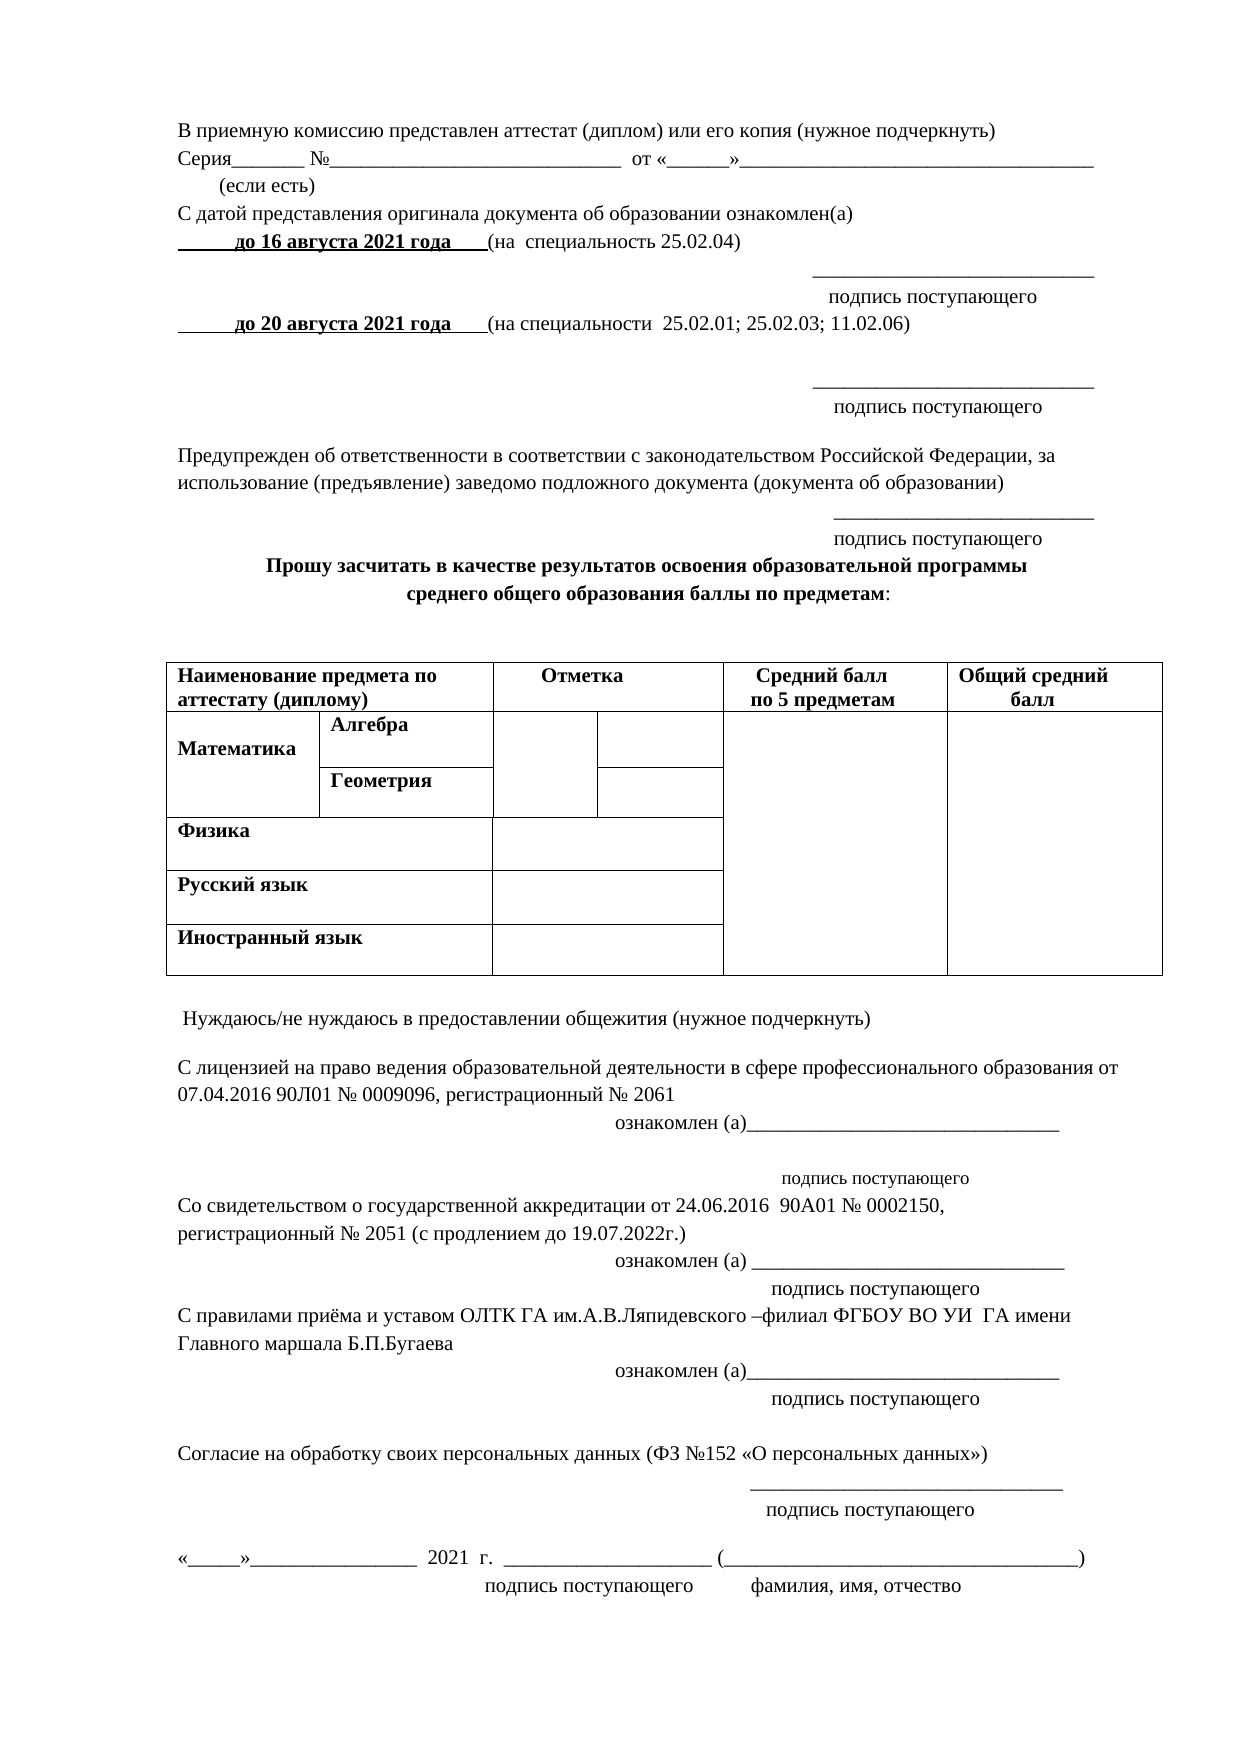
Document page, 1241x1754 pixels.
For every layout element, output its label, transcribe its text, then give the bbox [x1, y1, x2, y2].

text С лицензией на право ведения образовательной деятельности в сфере профессионального образования от 07.04.2016 90Л01 № 0009096, регистрационный № 2061 ознакомлен (а)______________________________ подпись поступающего Со свидетельством о государственной аккредитации от 24.06.2016 90А01 № 0002150, регистрационный № 2051 (с продлением до 19.07.2022г.) ознакомлен (а) ______________________________ подпись поступающего С правилами приёма и уставом ОЛТК ГА им.А.В.Ляпидевского –филиал ФГБОУ ВО УИ ГА имени Главного маршала Б.П.Бугаева ознакомлен (а)______________________________ подпись поступающего Согласие на обработку своих персональных данных (ФЗ №152 «О персональных данных») ______________________________ подпись поступающего [177, 1055, 1152, 1521]
table_cell Русский язык [167, 871, 492, 923]
text Нуждаюсь/не нуждаюсь в предоставлении общежития (нужное подчеркнуть) [177, 976, 1152, 1030]
table_cell Алгебра [320, 712, 493, 767]
table_header Отметка [494, 663, 723, 711]
table_header Общий средний балл [948, 663, 1162, 711]
text «_____»________________ 2021 г. ____________________ (__________________________________) подпись поступающего фамилия, имя, отчество [177, 1545, 1152, 1629]
table_cell Физика [167, 818, 492, 870]
table_cell [493, 925, 723, 975]
table_cell [493, 871, 723, 923]
table_cell Геометрия [320, 768, 493, 817]
table_cell [598, 768, 723, 817]
table_header Средний балл по 5 предметам [724, 663, 947, 711]
table_cell [598, 712, 723, 767]
table_cell [948, 712, 1162, 975]
table_cell [724, 712, 947, 975]
table_cell [494, 712, 597, 817]
text В приемную комиссию представлен аттестат (диплом) или его копия (нужное подчеркнуть) Серия_______ №____________________________ от «______»__________________________________ (если есть) С датой представления оригинала документа об образовании ознакомлен(а) до 16 августа 2021 года (на специальность 25.02.04) ___________________________ подпись поступающего до 20 августа 2021 года (на специальности 25.02.01; 25.02.03; 11.02.06) ___________________________ подпись поступающего [177, 118, 1152, 418]
table_cell Математика [167, 712, 319, 817]
text Предупрежден об ответственности в соответствии с законодательством Российской Федерации, за использование (предъявление) заведомо подложного документа (документа об образовании) _________________________ подпись поступающего Прошу засчитать в качестве результатов освоения образовательной программы среднего общего образования баллы по предметам: [177, 443, 1152, 637]
table_header Наименование предмета по аттестату (диплому) [167, 663, 493, 711]
table_cell [493, 818, 723, 870]
table_cell Иностранный язык [167, 925, 492, 975]
